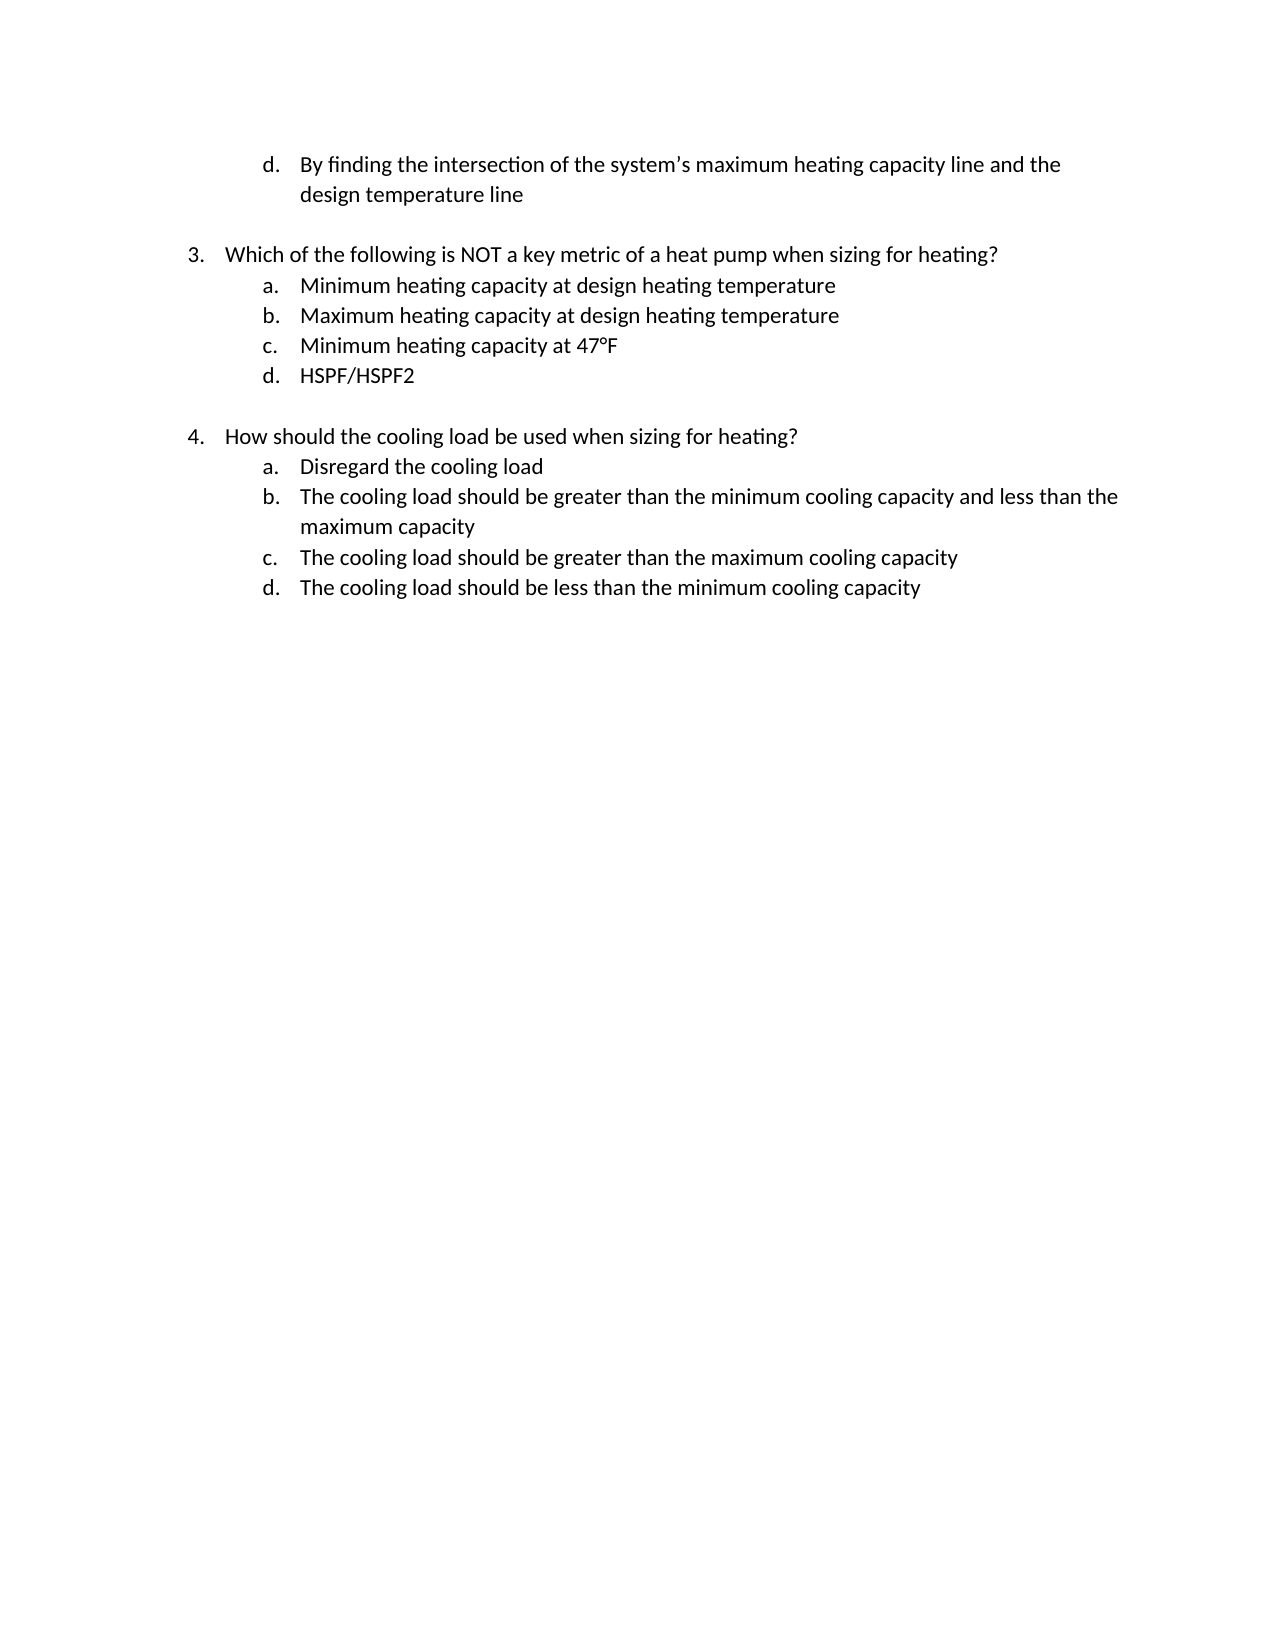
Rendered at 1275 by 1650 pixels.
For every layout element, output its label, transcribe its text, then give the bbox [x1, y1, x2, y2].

list By finding the intersection of the system’s maximum heating capacity line and the design temperature line [262, 150, 1125, 208]
list The cooling load should be greater than the minimum cooling capacity and less than the maximum capacity [262, 482, 1125, 541]
list Minimum heating capacity at 47°F [262, 331, 1125, 359]
list The cooling load should be greater than the maximum cooling capacity [262, 543, 1125, 571]
list Which of the following is NOT a key metric of a heat pump when sizing for heating? [187, 241, 1125, 269]
list HSPF/HSPF2 [262, 361, 1125, 389]
list Disregard the cooling load [262, 452, 1125, 480]
list Minimum heating capacity at design heating temperature [262, 271, 1125, 299]
list The cooling load should be less than the minimum cooling capacity [262, 573, 1125, 601]
list Maximum heating capacity at design heating temperature [262, 301, 1125, 329]
list How should the cooling load be used when sizing for heating? [187, 422, 1125, 450]
